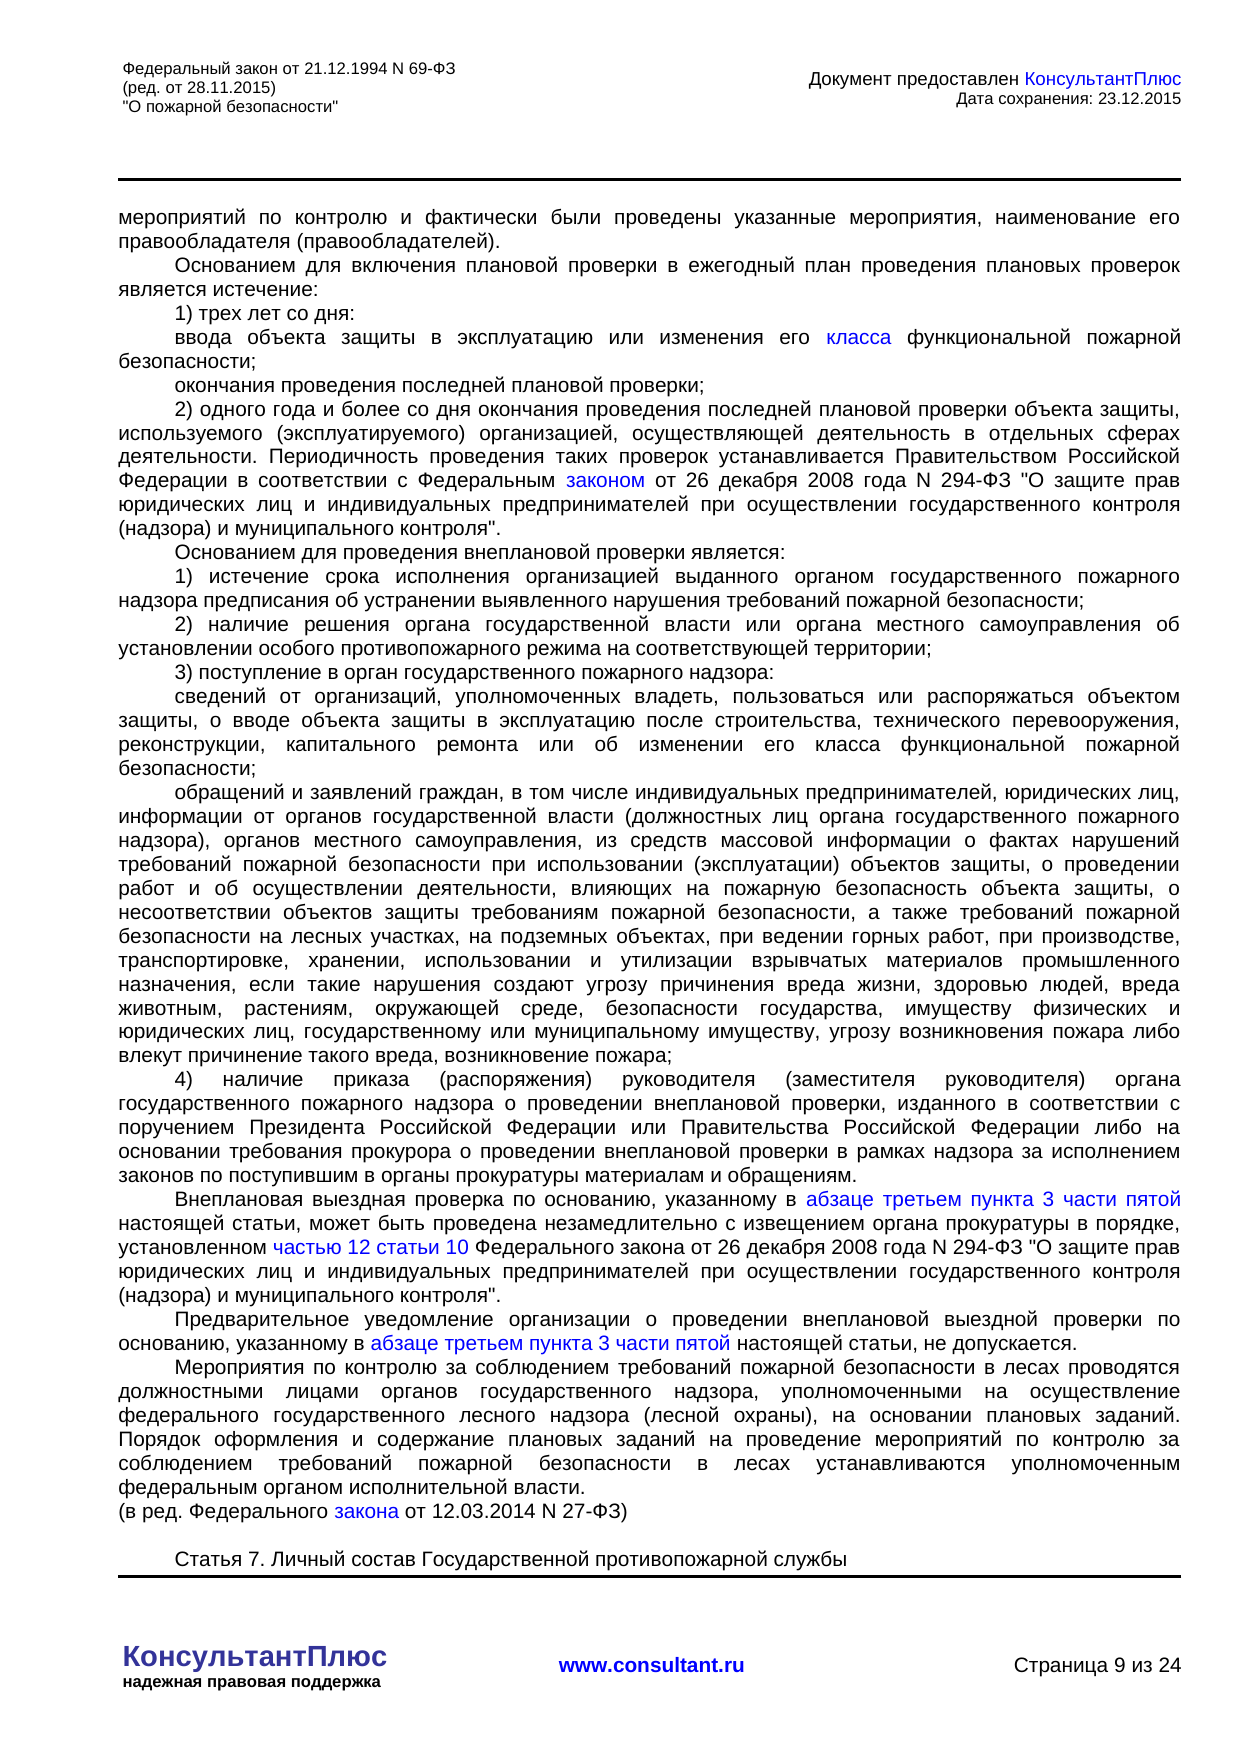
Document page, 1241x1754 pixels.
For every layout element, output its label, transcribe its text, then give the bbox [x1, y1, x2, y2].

text ввода объекта защиты в эксплуатацию или изменения его класса функциональной пожарной безопасности; [118, 324, 1181, 372]
text Основанием для включения плановой проверки в ежегодный план проведения плановых проверок является истечение: [118, 253, 1181, 301]
text 3) поступление в орган государственного пожарного надзора: [118, 660, 1181, 684]
text Предварительное уведомление организации о проведении внеплановой выездной проверки по основанию, указанному в абзаце третьем пункта 3 части пятой настоящей статьи, не допускается. [118, 1307, 1181, 1355]
text Внеплановая выездная проверка по основанию, указанному в абзаце третьем пункта 3 части пятой настоящей статьи, может быть проведена незамедлительно с извещением органа прокуратуры в порядке, установленном частью 12 статьи 10 Федерального закона от 26 декабря 2008 года N 294-ФЗ "О защите прав юридических лиц и индивидуальных предпринимателей при осуществлении государственного контроля (надзора) и муниципального контроля". [118, 1187, 1181, 1307]
text окончания проведения последней плановой проверки; [118, 372, 1181, 396]
text 1) трех лет со дня: [118, 301, 1181, 324]
text Основанием для проведения внеплановой проверки является: [118, 540, 1181, 564]
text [118, 205, 1181, 253]
text (в ред. Федерального закона от 12.03.2014 N 27-ФЗ) [118, 1498, 1181, 1522]
text Мероприятия по контролю за соблюдением требований пожарной безопасности в лесах проводятся должностными лицами органов государственного надзора, уполномоченными на осуществление федерального государственного лесного надзора (лесной охраны), на основании плановых заданий. Порядок оформления и содержание плановых заданий на проведение мероприятий по контролю за соблюдением требований пожарной безопасности в лесах устанавливаются уполномоченным федеральным органом исполнительной власти. [118, 1355, 1181, 1498]
text Статья 7. Личный состав Государственной противопожарной службы [118, 1546, 1181, 1570]
text сведений от организаций, уполномоченных владеть, пользоваться или распоряжаться объектом защиты, о вводе объекта защиты в эксплуатацию после строительства, технического перевооружения, реконструкции, капитального ремонта или об изменении его класса функциональной пожарной безопасности; [118, 684, 1181, 780]
text 1) истечение срока исполнения организацией выданного органом государственного пожарного надзора предписания об устранении выявленного нарушения требований пожарной безопасности; [118, 564, 1181, 612]
text обращений и заявлений граждан, в том числе индивидуальных предпринимателей, юридических лиц, информации от органов государственной власти (должностных лиц органа государственного пожарного надзора), органов местного самоуправления, из средств массовой информации о фактах нарушений требований пожарной безопасности при использовании (эксплуатации) объектов защиты, о проведении работ и об осуществлении деятельности, влияющих на пожарную безопасность объекта защиты, о несоответствии объектов защиты требованиям пожарной безопасности, а также требований пожарной безопасности на лесных участках, на подземных объектах, при ведении горных работ, при производстве, транспортировке, хранении, использовании и утилизации взрывчатых материалов промышленного назначения, если такие нарушения создают угрозу причинения вреда жизни, здоровью людей, вреда животным, растениям, окружающей среде, безопасности государства, имуществу физических и юридических лиц, государственному или муниципальному имуществу, угрозу возникновения пожара либо влекут причинение такого вреда, возникновение пожара; [118, 780, 1181, 1067]
text 4) наличие приказа (распоряжения) руководителя (заместителя руководителя) органа государственного пожарного надзора о проведении внеплановой проверки, изданного в соответствии с поручением Президента Российской Федерации или Правительства Российской Федерации либо на основании требования прокурора о проведении внеплановой проверки в рамках надзора за исполнением законов по поступившим в органы прокуратуры материалам и обращениям. [118, 1067, 1181, 1187]
text 2) одного года и более со дня окончания проведения последней плановой проверки объекта защиты, используемого (эксплуатируемого) организацией, осуществляющей деятельность в отдельных сферах деятельности. Периодичность проведения таких проверок устанавливается Правительством Российской Федерации в соответствии с Федеральным законом от 26 декабря 2008 года N 294-ФЗ "О защите прав юридических лиц и индивидуальных предпринимателей при осуществлении государственного контроля (надзора) и муниципального контроля". [118, 396, 1181, 540]
text 2) наличие решения органа государственной власти или органа местного самоуправления об установлении особого противопожарного режима на соответствующей территории; [118, 612, 1181, 660]
